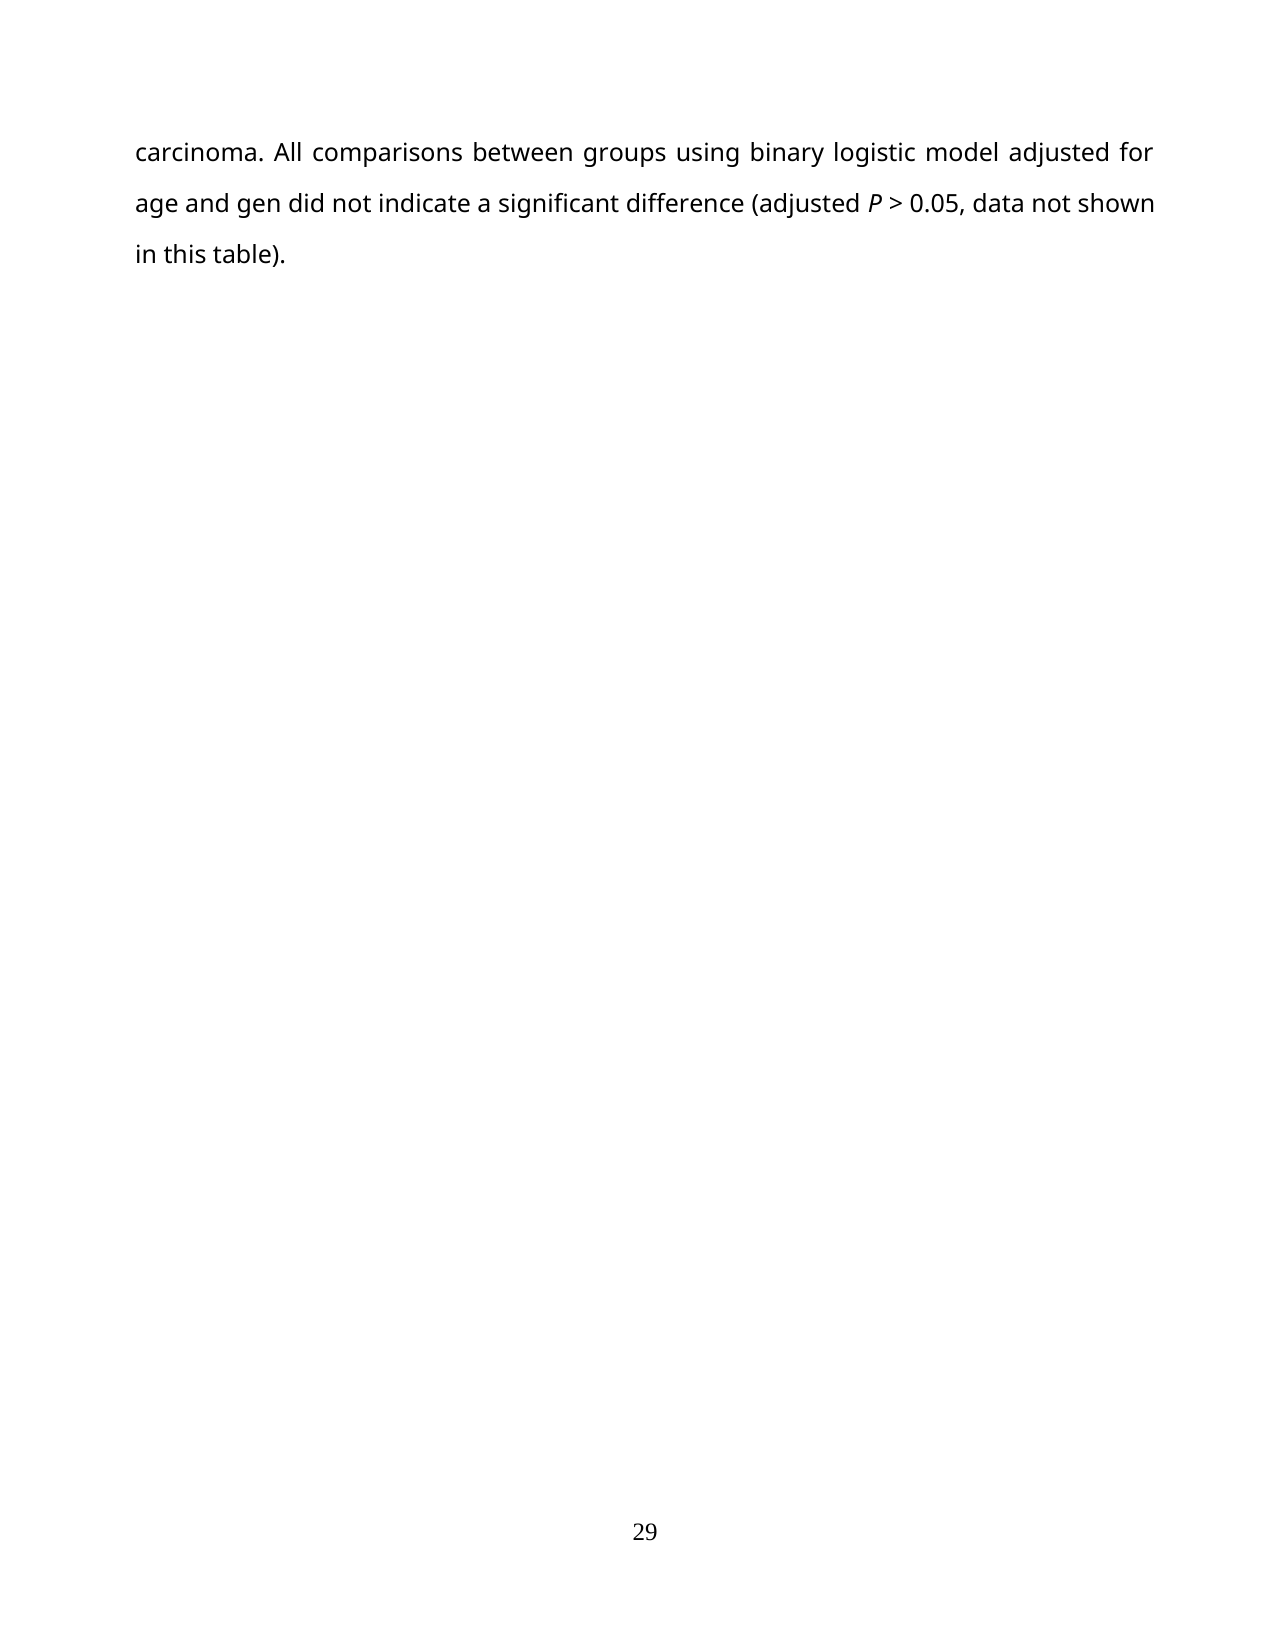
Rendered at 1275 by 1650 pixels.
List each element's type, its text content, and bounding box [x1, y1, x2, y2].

text HC: Healthy controls; CHB: Chronic hepatitis B; LC: Liver cirrhosis; HCC: Hepatocellular carcinoma. All comparisons between groups using binary logistic model adjusted for age and gen did not indicate a significant difference (adjusted P > 0.05, data not shown in this table). [135, 135, 1155, 271]
